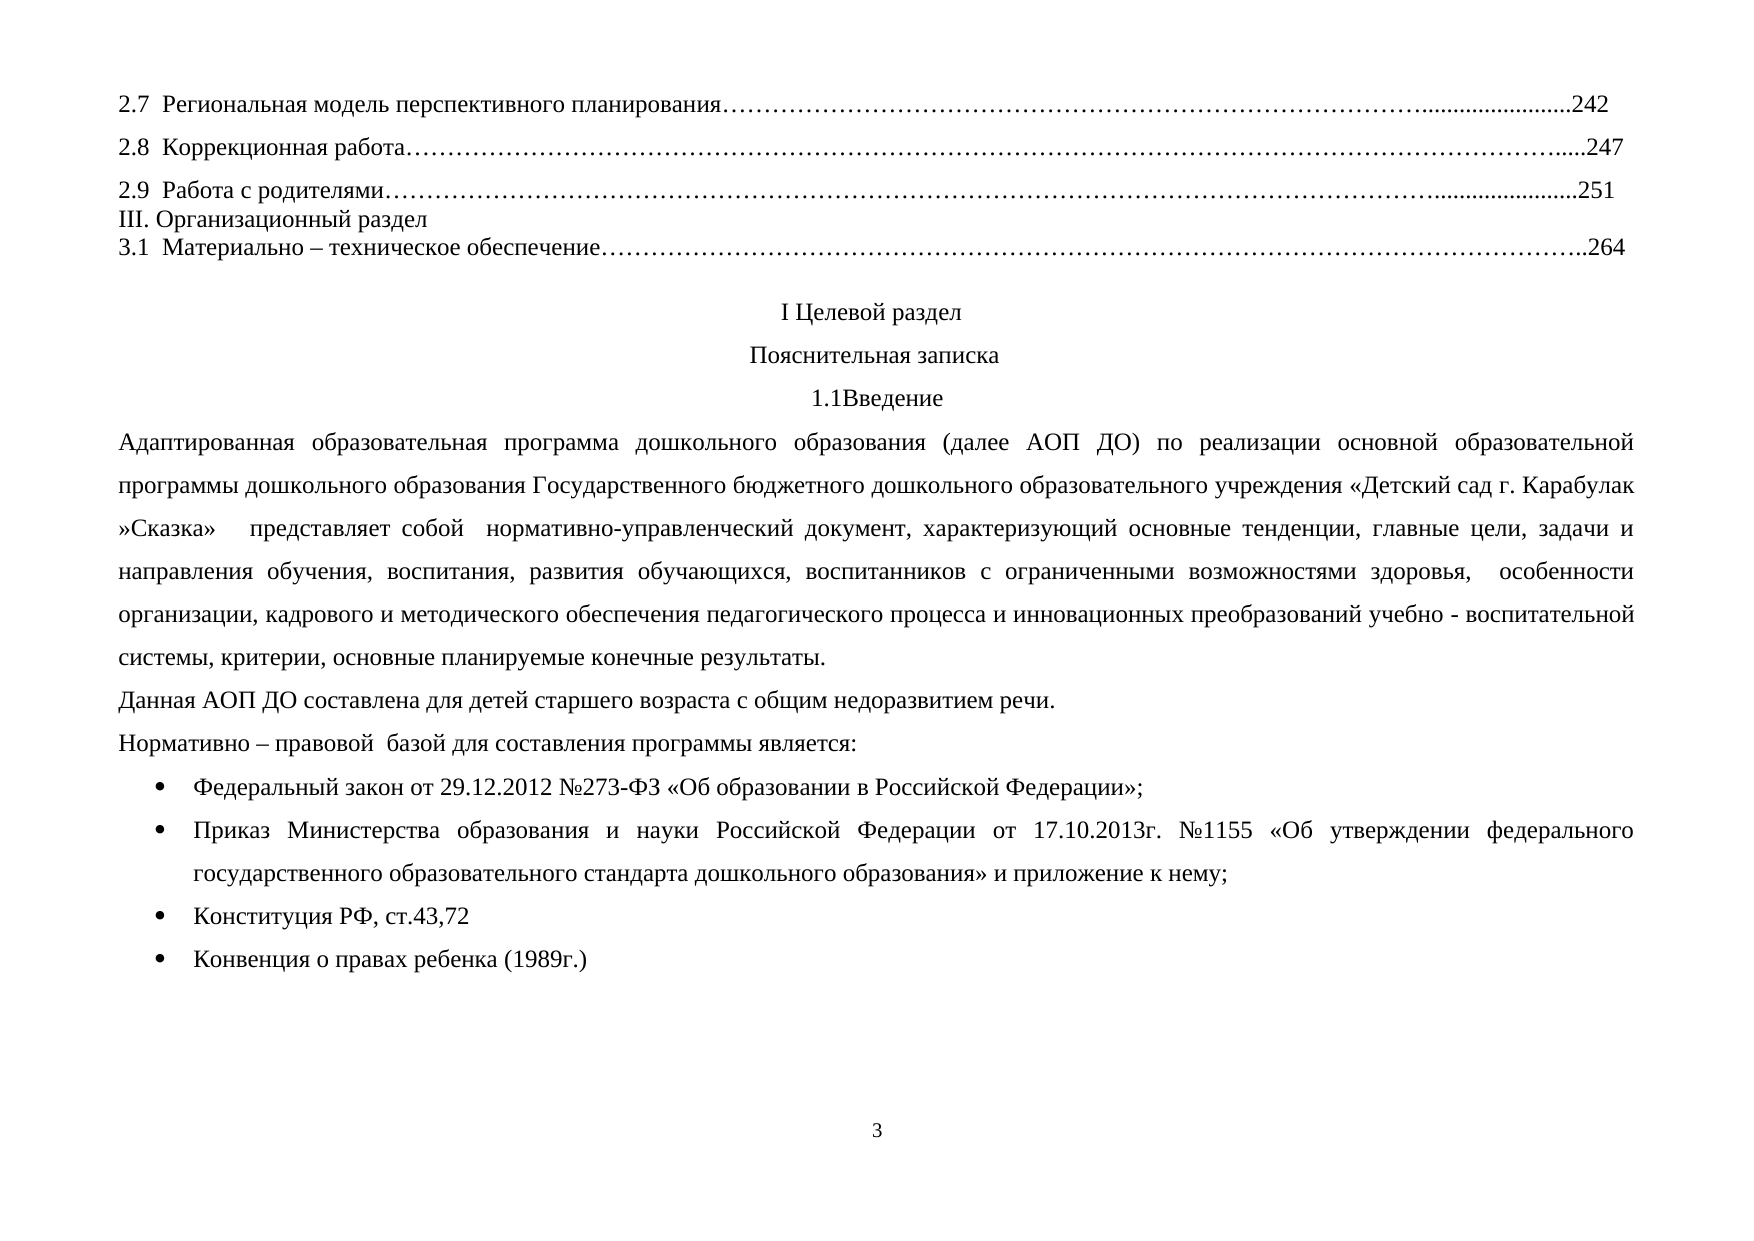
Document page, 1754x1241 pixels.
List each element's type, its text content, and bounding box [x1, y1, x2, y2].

text Данная АОП ДО составлена для детей старшего возраста с общим недоразвитием речи. [118, 685, 1636, 714]
list Приказ Министерства образования и науки Российской Федерации от 17.10.2013г. №1155 «Об утверждении федерального государственного образовательного стандарта дошкольного образования» и приложение к нему; [156, 815, 1636, 887]
list Федеральный закон от 29.12.2012 №273-ФЗ «Об образовании в Российской Федерации»; [156, 772, 1636, 800]
text 3.1 Материально – техническое обеспечение………………………………………………………………………………………………………..264 [118, 232, 1636, 261]
text Адаптированная образовательная программа дошкольного образования (далее АОП ДО) по реализации основной образовательной программы дошкольного образования Государственного бюджетного дошкольного образовательного учреждения «Детский сад г. Карабулак »Сказка» представляет собой нормативно-управленческий документ, характеризующий основные тенденции, главные цели, задачи и направления обучения, воспитания, развития обучающихся, воспитанников с ограниченными возможностями здоровья, особенности организации, кадрового и методического обеспечения педагогического процесса и инновационных преобразований учебно - воспитательной системы, критерии, основные планируемые конечные результаты. [118, 427, 1636, 671]
text I Целевой раздел [118, 297, 1636, 326]
text 2.9 Работа с родителями……………………………………………………………………………………………………………….......................251 [118, 175, 1636, 204]
text 1.1Введение [118, 383, 1636, 412]
list Конвенция о правах ребенка (1989г.) [156, 944, 1636, 973]
text 2.7 Региональная модель перспективного планирования…………………………………………………………………………........................242 [118, 89, 1636, 117]
text III. Организационный раздел [118, 204, 1636, 232]
text Пояснительная записка [118, 340, 1636, 369]
list Конституция РФ, ст.43,72 [156, 901, 1636, 930]
text Нормативно – правовой базой для составления программы является: [118, 728, 1636, 757]
text 2.8 Коррекционная работа………………………………………………………………………………………………………………………….....247 [118, 132, 1636, 161]
